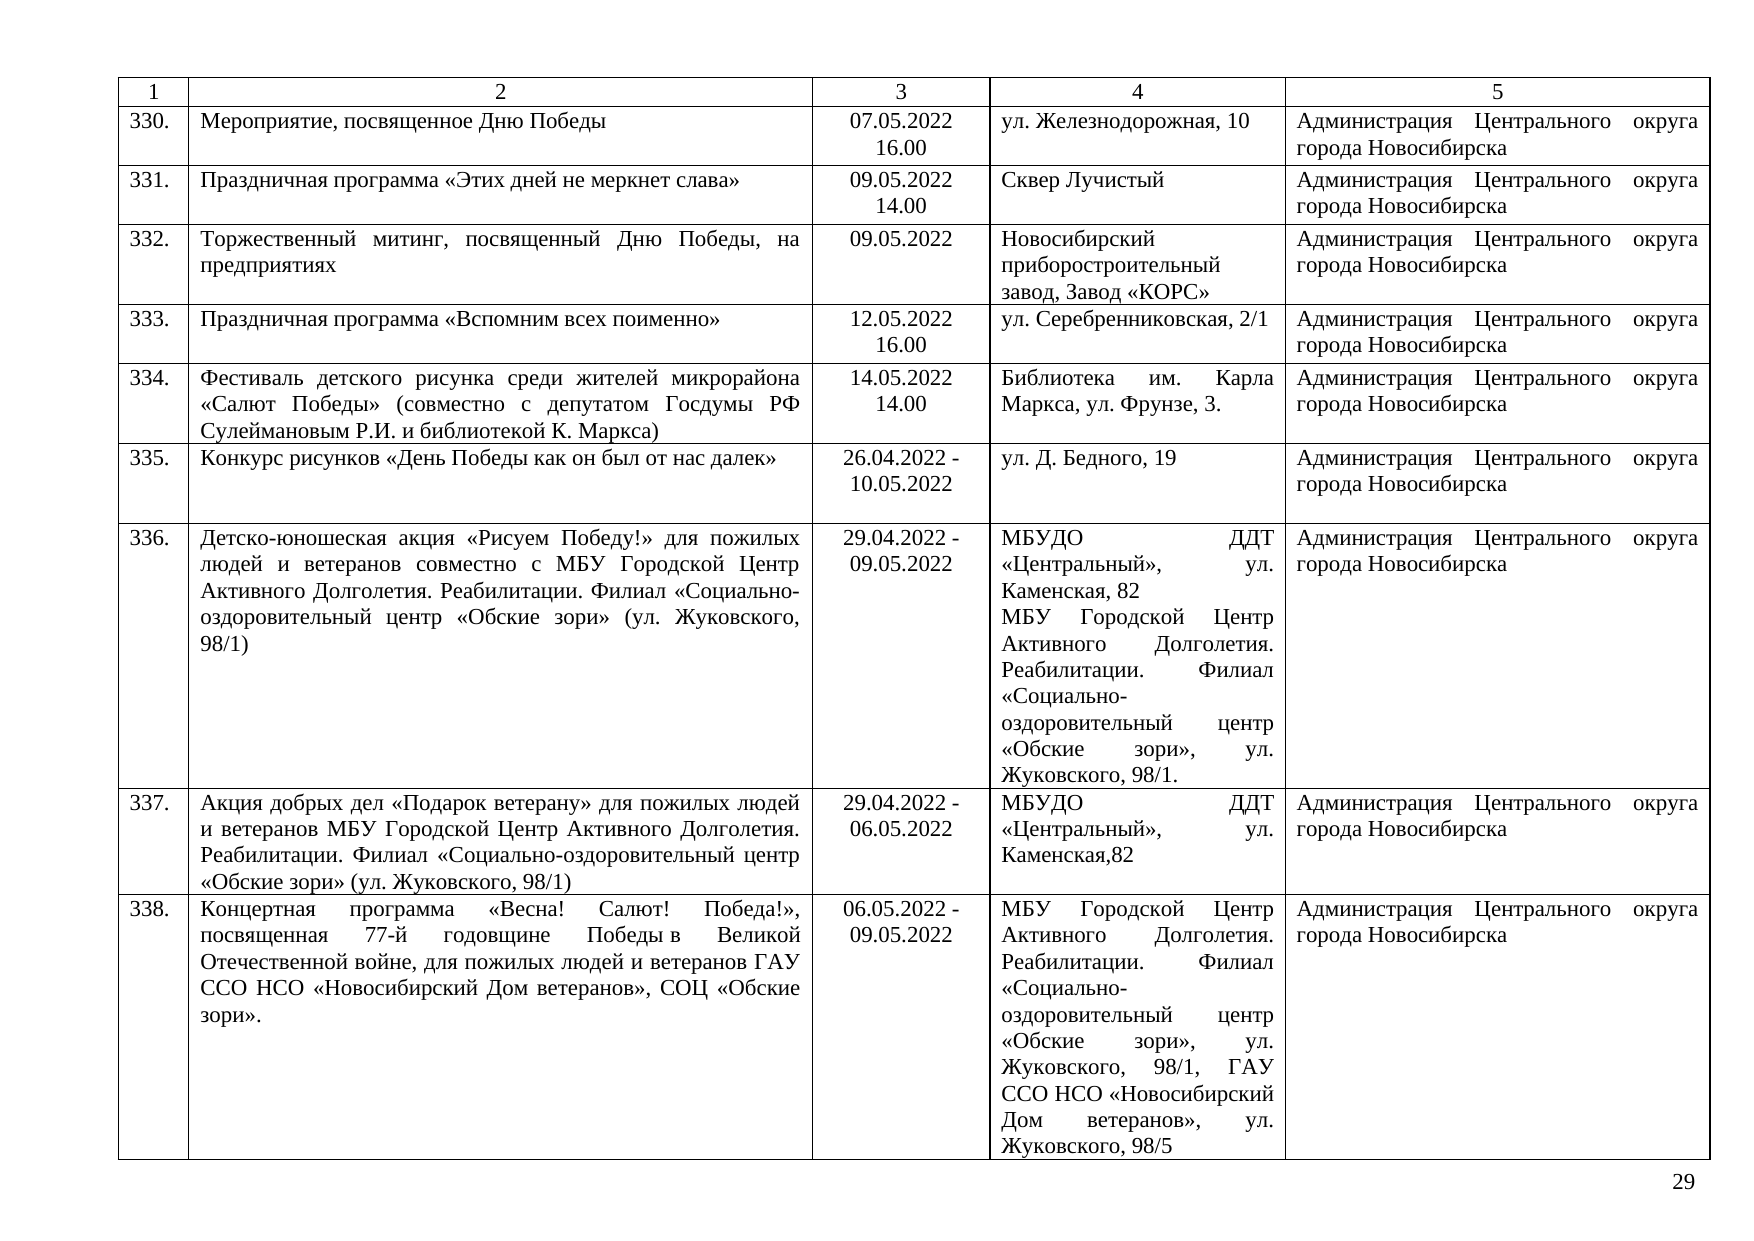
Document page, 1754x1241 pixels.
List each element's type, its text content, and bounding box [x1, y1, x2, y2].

table_cell Акция добрых дел «Подарок ветерану» для пожилых людей и ветеранов МБУ Городской Центр Активного Долголетия. Реабилитации. Филиал «Социально-оздоровительный центр «Обские зори» (ул. Жуковского, 98/1) [189, 789, 812, 894]
table_cell Администрация Центрального округа города Новосибирска [1286, 444, 1709, 523]
table_cell 12.05.2022 16.00 [813, 305, 989, 363]
table_cell 26.04.2022 -10.05.2022 [813, 444, 989, 523]
table_cell МБУДО ДДТ «Центральный», ул. Каменская, 82 МБУ Городской Центр Активного Долголетия. Реабилитации. Филиал «Социально-оздоровительный центр «Обские зори», ул. Жуковского, 98/1. [991, 524, 1285, 788]
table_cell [1286, 895, 1709, 1159]
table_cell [1286, 166, 1709, 224]
table_cell Сквер Лучистый [991, 166, 1285, 224]
table_cell Концертная программа «Весна! Салют! Победа!», посвященная 77-й годовщине Победы в Великой Отечественной войне, для пожилых людей и ветеранов ГАУ ССО НСО «Новосибирский Дом ветеранов», СОЦ «Обские зори». [189, 895, 812, 1159]
table_cell Торжественный митинг, посвященный Дню Победы, на предприятиях [189, 225, 812, 304]
table_cell Администрация Центрального округа города Новосибирска [1286, 305, 1709, 363]
table_cell Администрация Центрального округа города Новосибирска [1286, 789, 1709, 894]
table_cell Фестиваль детского рисунка среди жителей микрорайона «Салют Победы» (совместно с депутатом Госдумы РФ Сулеймановым Р.И. и библиотекой К. Маркса) [189, 364, 812, 443]
table_header 4 [991, 78, 1285, 106]
table_header 2 [189, 78, 812, 106]
table_cell [119, 305, 188, 363]
table_cell ул. Д. Бедного, 19 [991, 444, 1285, 523]
table_cell Администрация Центрального округа города Новосибирска [1286, 225, 1709, 304]
table_cell Детско-юношеская акция «Рисуем Победу!» для пожилых людей и ветеранов совместно с МБУ Городской Центр Активного Долголетия. Реабилитации. Филиал «Социально-оздоровительный центр «Обские зори» (ул. Жуковского, 98/1) [189, 524, 812, 788]
table_cell Праздничная программа «Вспомним всех поименно» [189, 305, 812, 363]
table_cell [119, 166, 188, 224]
table_header 1 [119, 78, 188, 106]
table_cell [119, 225, 188, 304]
table_cell Администрация Центрального округа города Новосибирска [1286, 524, 1709, 788]
table_cell Праздничная программа «Этих дней не меркнет слава» [189, 166, 812, 224]
table_cell Библиотека им. Карла Маркса, ул. Фрунзе, 3. [991, 364, 1285, 443]
table_cell [119, 789, 188, 894]
table_cell 09.05.2022 [813, 225, 989, 304]
table_cell Новосибирский приборостроительный завод, Завод «КОРС» [991, 225, 1285, 304]
table_cell Конкурс рисунков «День Победы как он был от нас далек» [189, 444, 812, 523]
table_cell [119, 107, 188, 165]
table_cell 06.05.2022 -09.05.2022 [813, 895, 989, 1159]
table_cell 29.04.2022 -09.05.2022 [813, 524, 989, 788]
table_header 3 [813, 78, 989, 106]
table_header 5 [1286, 78, 1709, 106]
table_cell 14.05.2022 14.00 [813, 364, 989, 443]
table_cell [119, 524, 188, 788]
table_cell [119, 444, 188, 523]
table_cell Администрация Центрального округа города Новосибирска [1286, 364, 1709, 443]
table_cell Мероприятие, посвященное Дню Победы [189, 107, 812, 165]
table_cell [1286, 107, 1709, 165]
table_cell [119, 895, 188, 1159]
table_cell ул. Железнодорожная, 10 [991, 107, 1285, 165]
table_cell 07.05.2022 16.00 [813, 107, 989, 165]
table_cell 09.05.2022 14.00 [813, 166, 989, 224]
table_cell МБУДО ДДТ «Центральный», ул. Каменская,82 [991, 789, 1285, 894]
table_cell ул. Серебренниковская, 2/1 [991, 305, 1285, 363]
table_cell [119, 364, 188, 443]
table_cell МБУ Городской Центр Активного Долголетия. Реабилитации. Филиал «Социально-оздоровительный центр «Обские зори», ул. Жуковского, 98/1, ГАУ ССО НСО «Новосибирский Дом ветеранов», ул. Жуковского, 98/5 [991, 895, 1285, 1159]
table_cell 29.04.2022 -06.05.2022 [813, 789, 989, 894]
